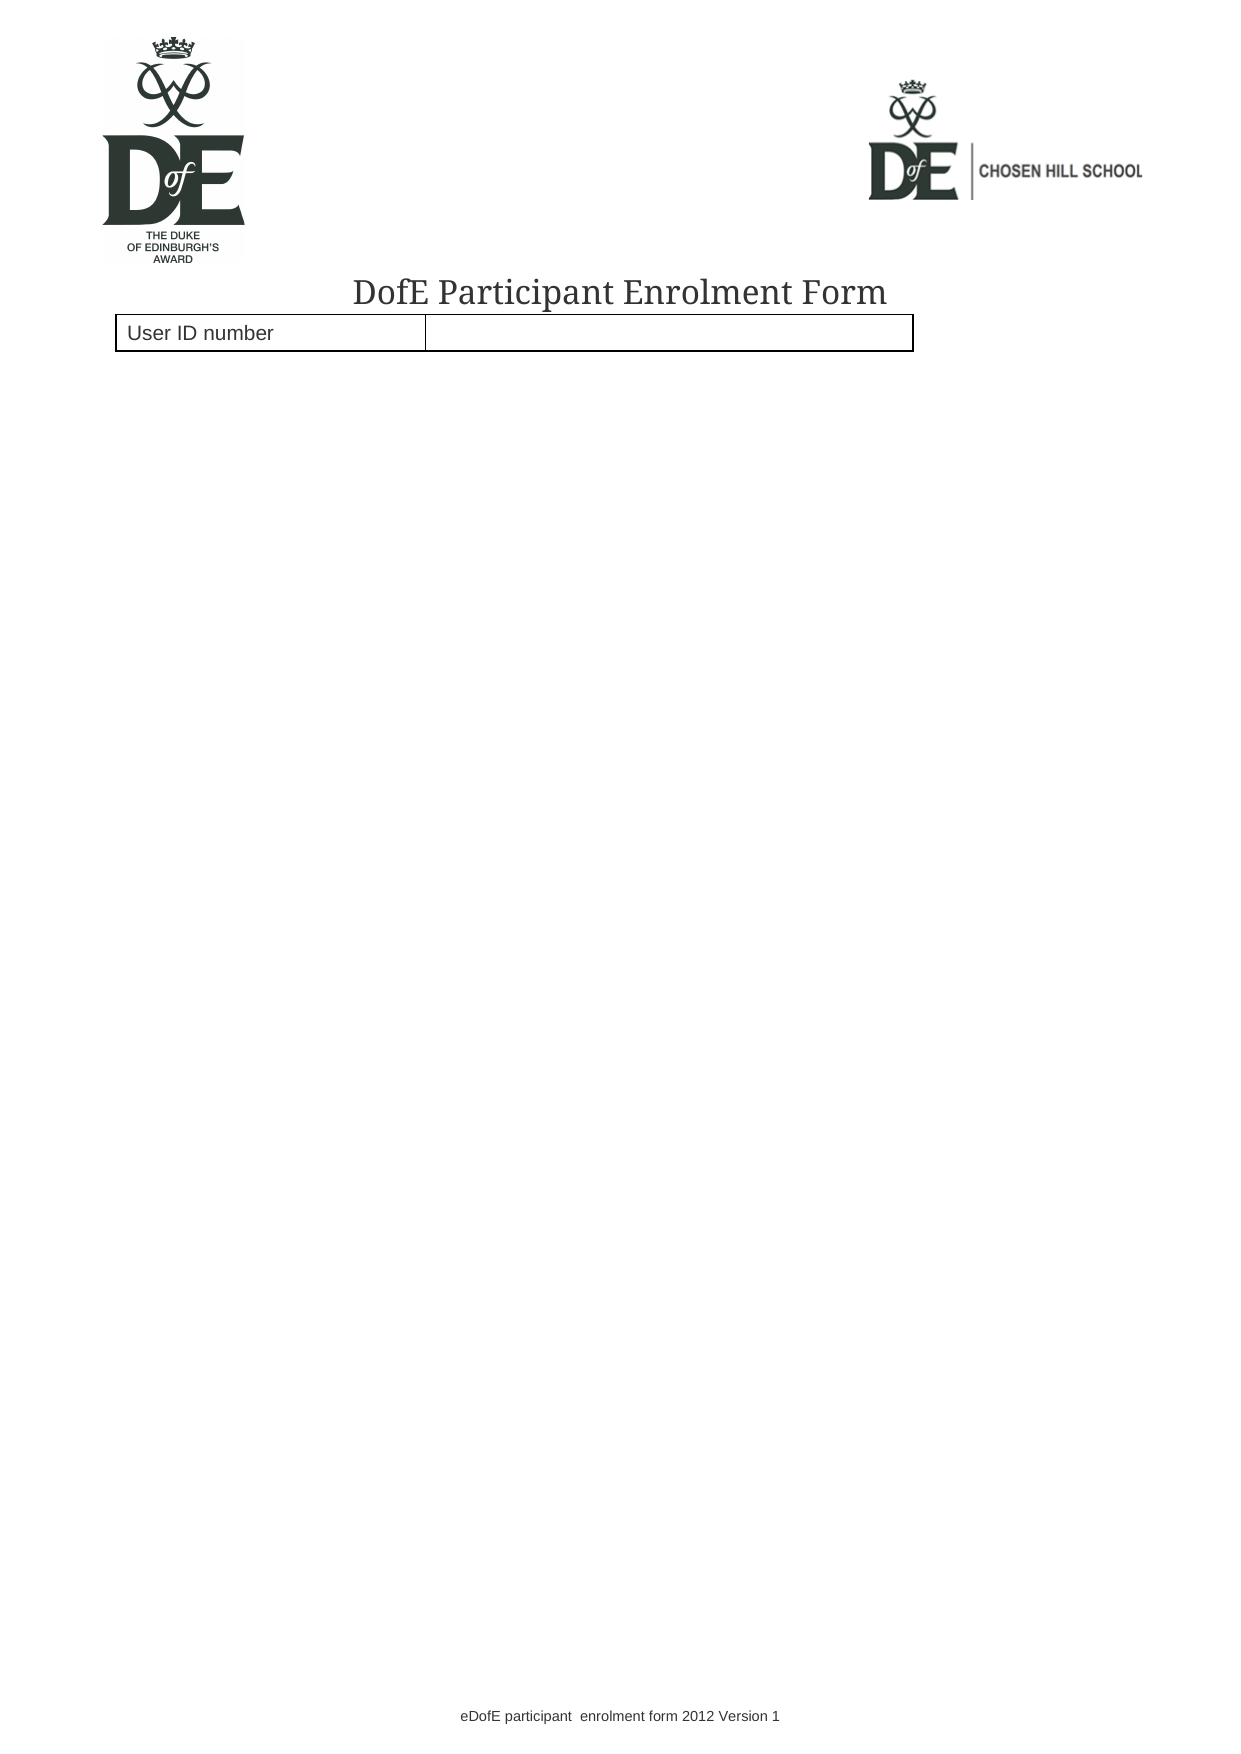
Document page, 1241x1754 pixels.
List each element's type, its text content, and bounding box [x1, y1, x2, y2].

picture [867, 76, 1142, 198]
picture [102, 37, 245, 263]
table_cell User ID number [117, 315, 425, 349]
table_cell [426, 315, 912, 349]
